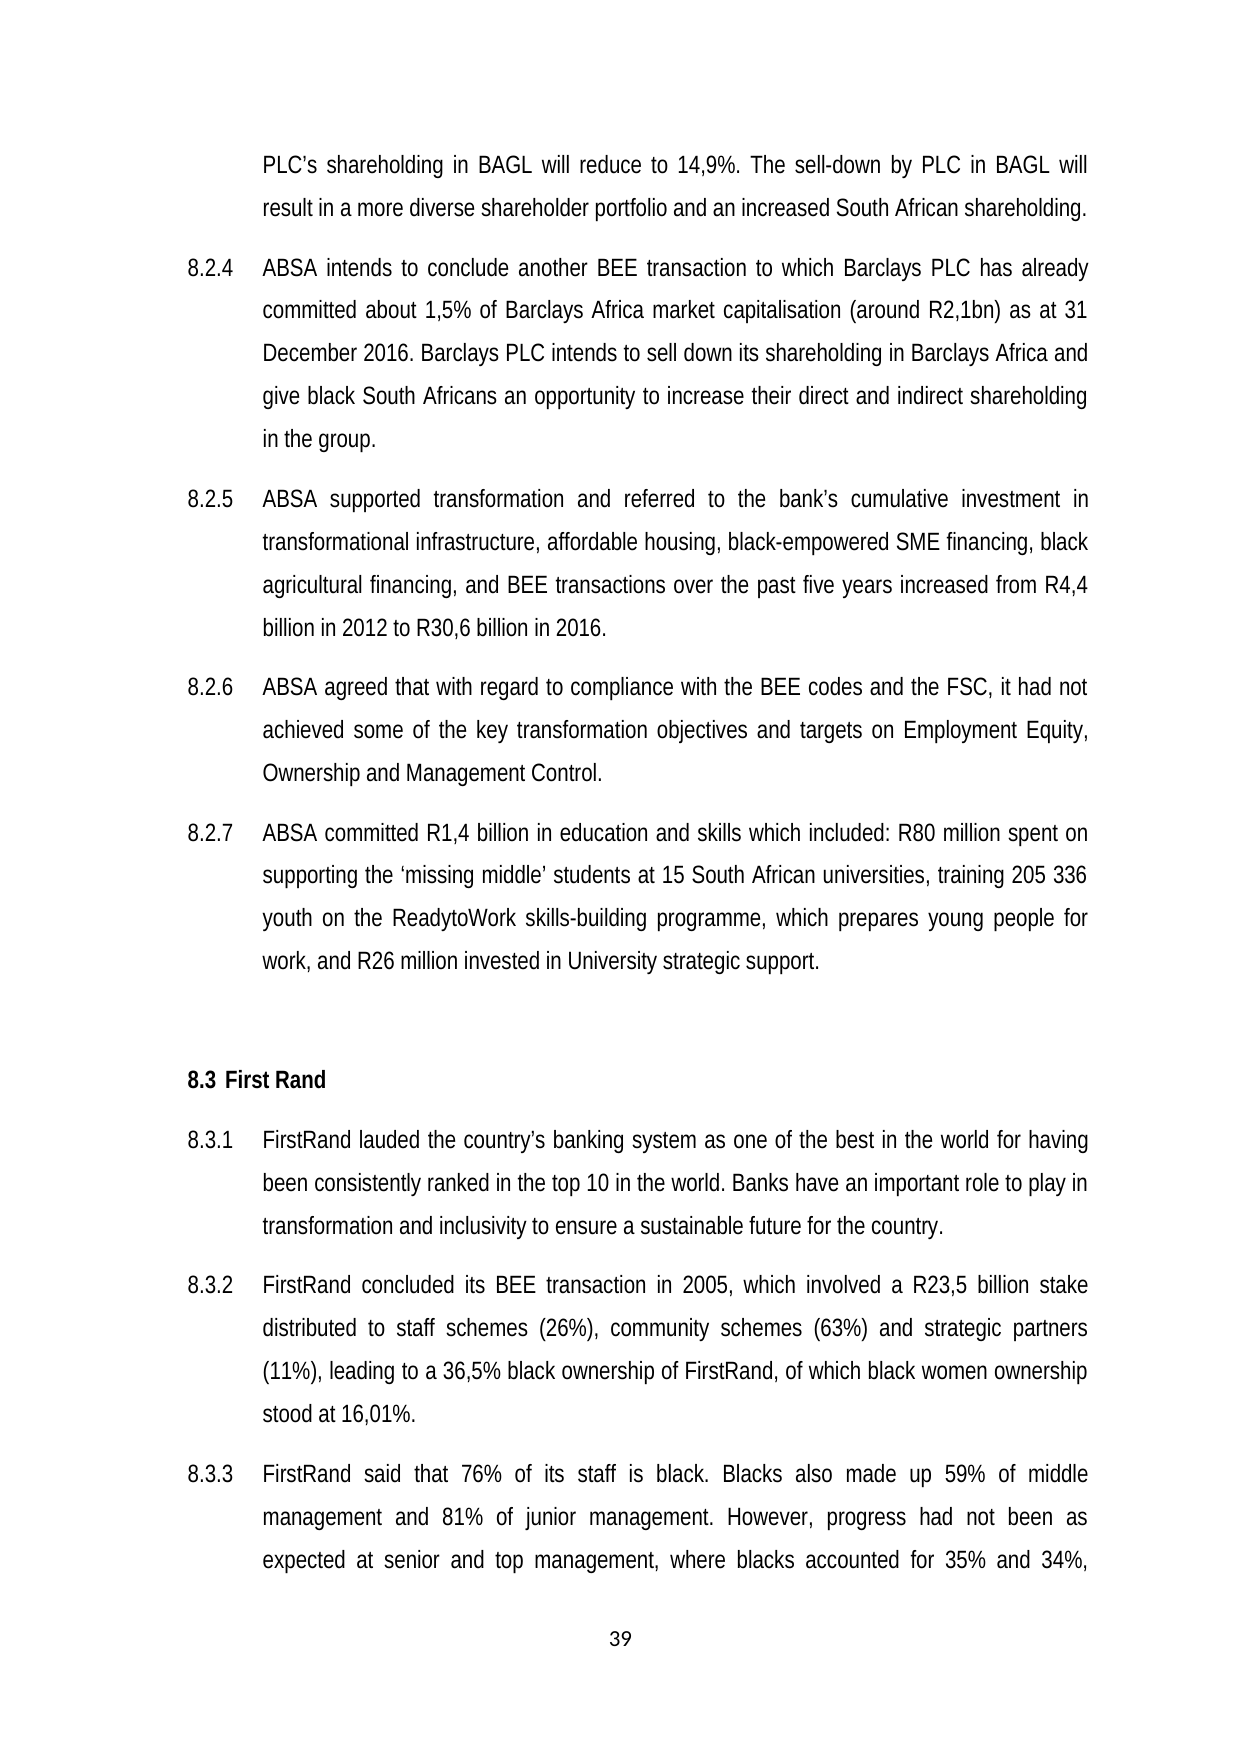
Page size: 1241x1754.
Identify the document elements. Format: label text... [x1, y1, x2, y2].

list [187, 150, 1090, 222]
list ABSA supported transformation and referred to the bank’s cumulative investment in transformational infrastructure, affordable housing, black-empowered SME financing, black agricultural financing, and BEE transactions over the past five years increased from R4,4 billion in 2012 to R30,6 billion in 2016. [187, 484, 1090, 641]
list First Rand [187, 1065, 1090, 1094]
list ABSA intends to conclude another BEE transaction to which Barclays PLC has already committed about 1,5% of Barclays Africa market capitalisation (around R2,1bn) as at 31 December 2016. Barclays PLC intends to sell down its shareholding in Barclays Africa and give black South Africans an opportunity to increase their direct and indirect shareholding in the group. [187, 252, 1090, 453]
list FirstRand lauded the country’s banking system as one of the best in the world for having been consistently ranked in the top 10 in the world. Banks have an important role to play in transformation and inclusivity to ensure a sustainable future for the country. [187, 1125, 1090, 1239]
list FirstRand concluded its BEE transaction in 2005, which involved a R23,5 billion stake distributed to staff schemes (26%), community schemes (63%) and strategic partners (11%), leading to a 36,5% black ownership of FirstRand, of which black women ownership stood at 16,01%. [187, 1270, 1090, 1428]
list ABSA committed R1,4 billion in education and skills which included: R80 million spent on supporting the ‘missing middle’ students at 15 South African universities, training 205 336 youth on the ReadytoWork skills-building programme, which prepares young people for work, and R26 million invested in University strategic support. [187, 817, 1090, 975]
list ABSA agreed that with regard to compliance with the BEE codes and the FSC, it had not achieved some of the key transformation objectives and targets on Employment Equity, Ownership and Management Control. [187, 672, 1090, 787]
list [187, 1459, 1090, 1573]
